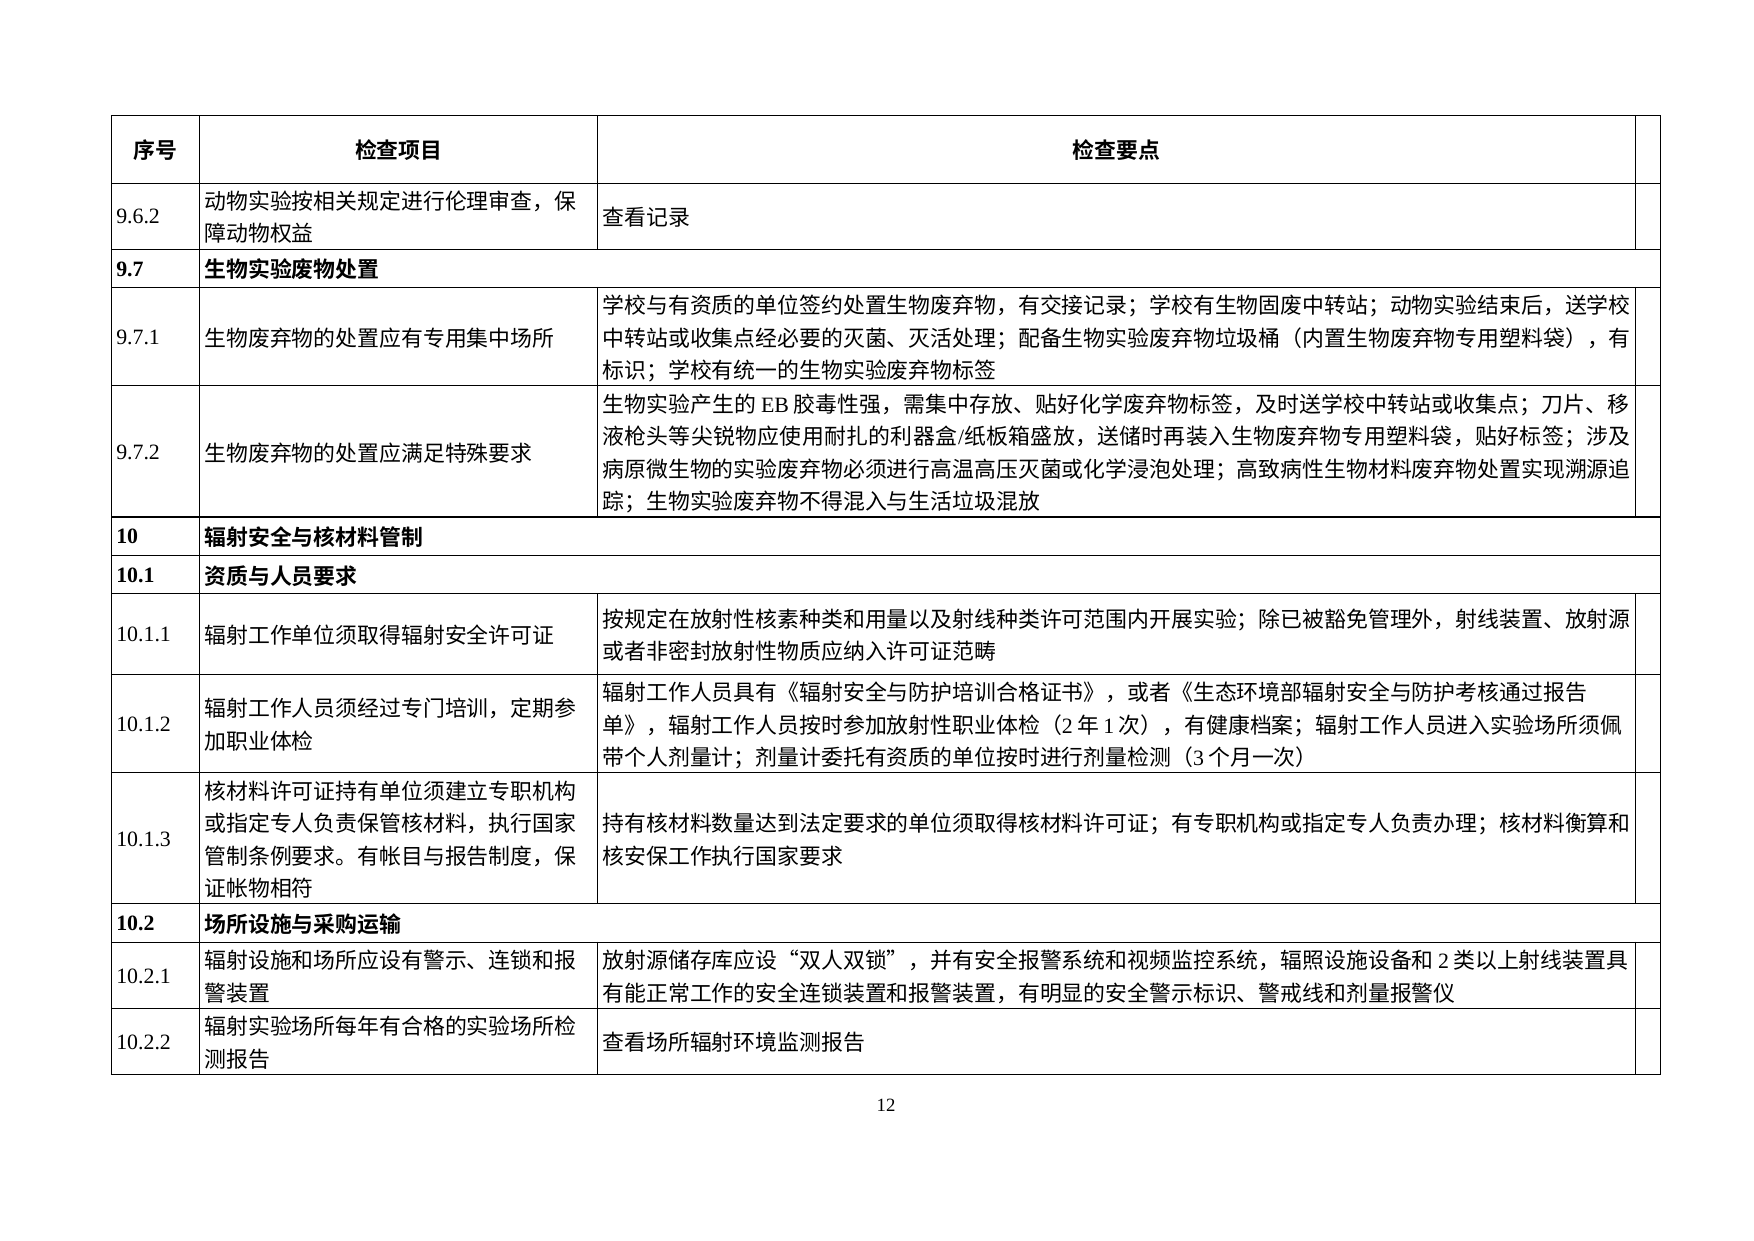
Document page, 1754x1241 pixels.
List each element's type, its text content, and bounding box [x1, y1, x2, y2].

table_cell 生物废弃物的处置应满足特殊要求 [200, 386, 597, 516]
table_cell 动物实验按相关规定进行伦理审查，保障动物权益 [200, 184, 597, 248]
table_cell 场所设施与采购运输 [200, 904, 1660, 942]
table_cell 生物废弃物的处置应有专用集中场所 [200, 288, 597, 385]
table_cell 学校与有资质的单位签约处置生物废弃物，有交接记录；学校有生物固废中转站；动物实验结束后，送学校中转站或收集点经必要的灭菌、灭活处理；配备生物实验废弃物垃圾桶（内置生物废弃物专用塑料袋），有标识；学校有统一的生物实验废弃物标签 [598, 288, 1635, 385]
table_cell 查看场所辐射环境监测报告 [598, 1009, 1635, 1074]
table_cell 10.2.1 [112, 943, 199, 1008]
table_cell 10.1.3 [112, 773, 199, 903]
table_header 检查要点 [598, 116, 1635, 182]
table_cell 核材料许可证持有单位须建立专职机构或指定专人负责保管核材料，执行国家管制条例要求。有帐目与报告制度，保证帐物相符 [200, 773, 597, 903]
table_cell 10.2 [112, 904, 199, 942]
table_header 序号 [112, 116, 199, 182]
table_cell 生物实验废物处置 [200, 250, 1660, 287]
table_cell 10.1 [112, 556, 199, 593]
table_cell [1636, 943, 1660, 1008]
table_cell [1636, 1009, 1660, 1074]
table_cell 辐射工作单位须取得辐射安全许可证 [200, 594, 597, 674]
table_cell [1636, 288, 1660, 385]
table_cell 辐射安全与核材料管制 [200, 518, 1660, 555]
table_cell 9.7.2 [112, 386, 199, 516]
table_cell 10.1.1 [112, 594, 199, 674]
table_cell 生物实验产生的EB胶毒性强，需集中存放、贴好化学废弃物标签，及时送学校中转站或收集点；刀片、移液枪头等尖锐物应使用耐扎的利器盒/纸板箱盛放，送储时再装入生物废弃物专用塑料袋，贴好标签；涉及病原微生物的实验废弃物必须进行高温高压灭菌或化学浸泡处理；高致病性生物材料废弃物处置实现溯源追踪；生物实验废弃物不得混入与生活垃圾混放 [598, 386, 1635, 516]
table_cell 辐射工作人员须经过专门培训，定期参加职业体检 [200, 675, 597, 772]
table_cell 查看记录 [598, 184, 1635, 248]
table_cell [1636, 594, 1660, 674]
table_cell 按规定在放射性核素种类和用量以及射线种类许可范围内开展实验；除已被豁免管理外，射线装置、放射源或者非密封放射性物质应纳入许可证范畴 [598, 594, 1635, 674]
table_cell 10.1.2 [112, 675, 199, 772]
table_cell [1636, 675, 1660, 772]
table_cell 9.6.2 [112, 184, 199, 248]
table_cell [1636, 386, 1660, 516]
table_cell 辐射设施和场所应设有警示、连锁和报警装置 [200, 943, 597, 1008]
table_cell 资质与人员要求 [200, 556, 1660, 593]
table_cell 持有核材料数量达到法定要求的单位须取得核材料许可证；有专职机构或指定专人负责办理；核材料衡算和核安保工作执行国家要求 [598, 773, 1635, 903]
table_cell 9.7 [112, 250, 199, 287]
table_cell [1636, 773, 1660, 903]
table_cell 10.2.2 [112, 1009, 199, 1074]
table_header 检查项目 [200, 116, 597, 182]
table_cell [1636, 184, 1660, 248]
table_cell 放射源储存库应设“双人双锁”，并有安全报警系统和视频监控系统，辐照设施设备和2类以上射线装置具有能正常工作的安全连锁装置和报警装置，有明显的安全警示标识、警戒线和剂量报警仪 [598, 943, 1635, 1008]
table_header [1636, 116, 1660, 182]
table_cell 9.7.1 [112, 288, 199, 385]
table_cell 10 [112, 518, 199, 555]
table_cell 辐射实验场所每年有合格的实验场所检测报告 [200, 1009, 597, 1074]
table_cell 辐射工作人员具有《辐射安全与防护培训合格证书》，或者《生态环境部辐射安全与防护考核通过报告单》，辐射工作人员按时参加放射性职业体检（2年1次），有健康档案；辐射工作人员进入实验场所须佩带个人剂量计；剂量计委托有资质的单位按时进行剂量检测（3个月一次） [598, 675, 1635, 772]
